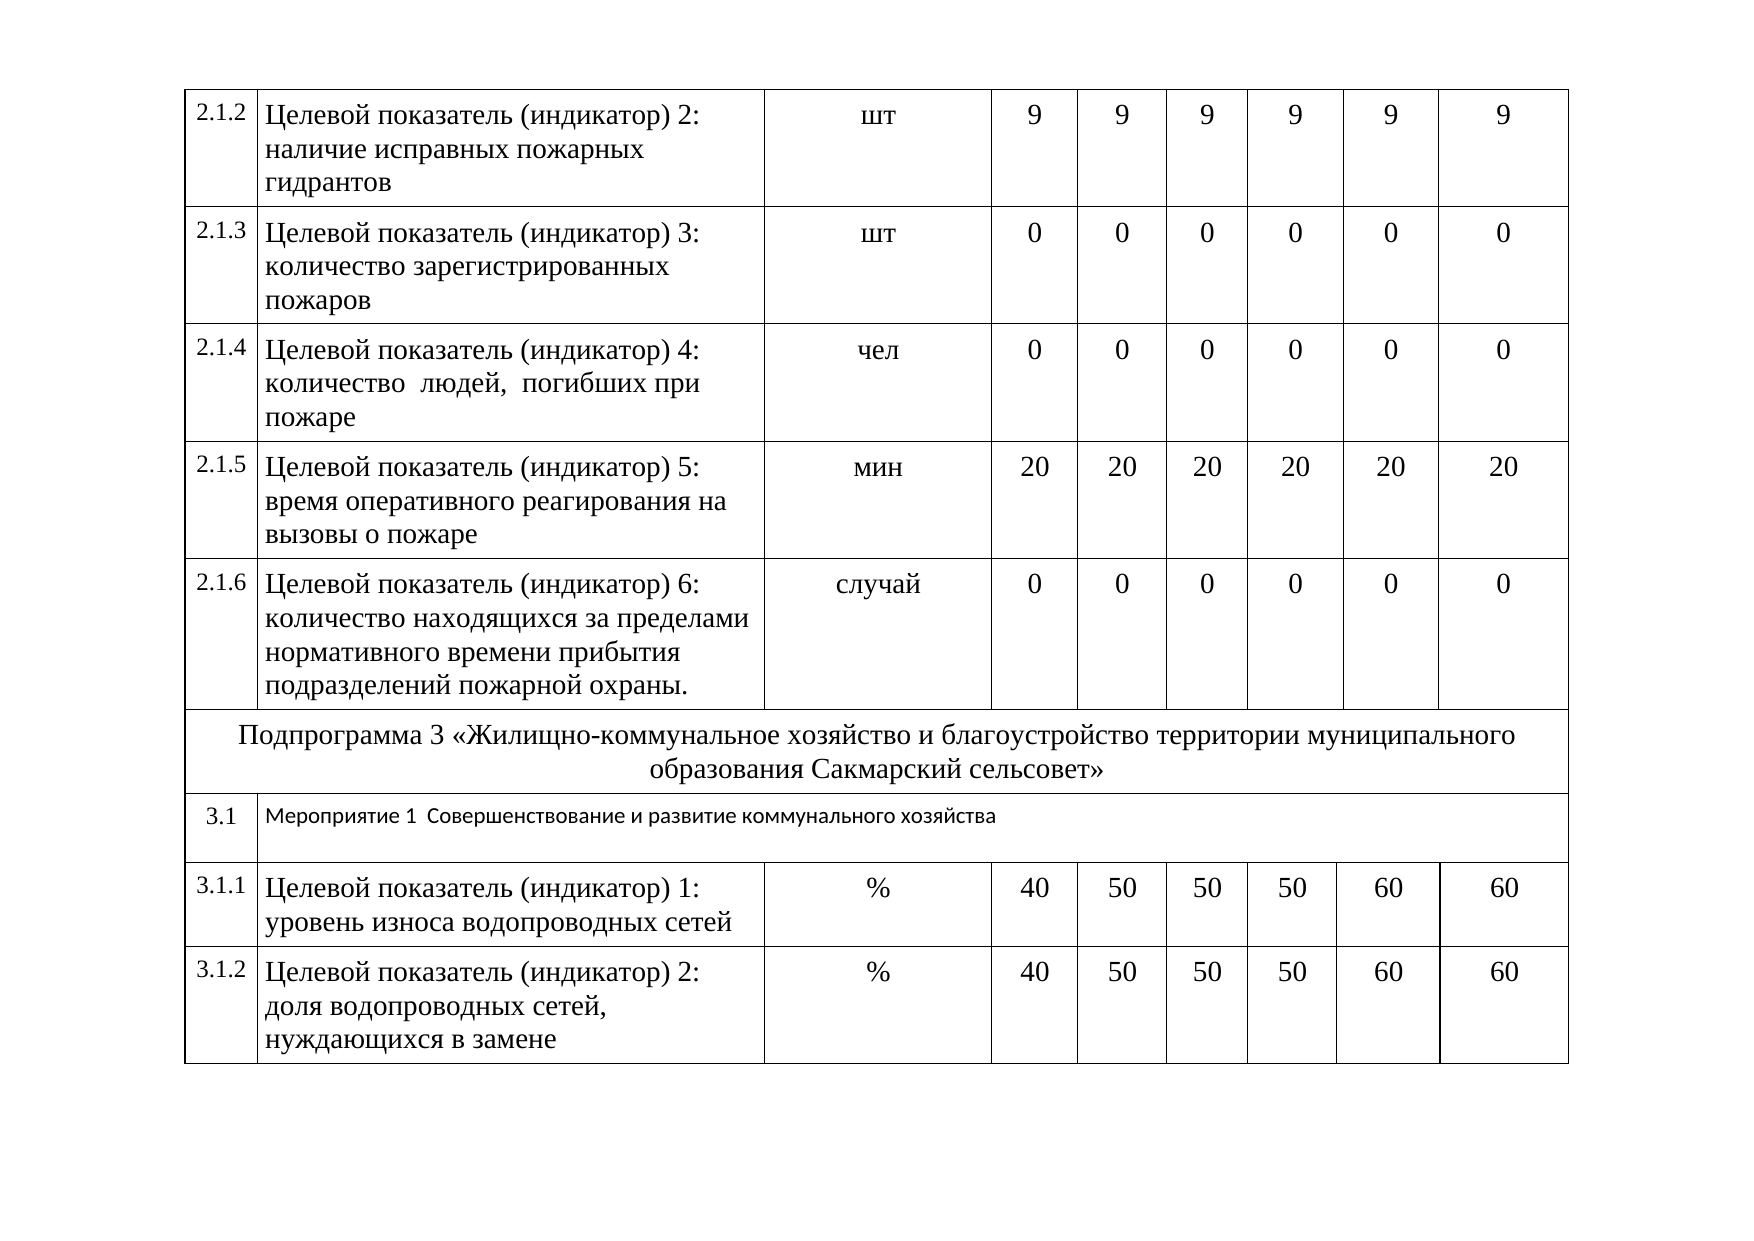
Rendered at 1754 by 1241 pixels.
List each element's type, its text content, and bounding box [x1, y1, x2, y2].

table_cell 2.1.6 [186, 559, 257, 709]
table_cell 60 [1337, 863, 1439, 946]
table_cell 20 [1248, 442, 1343, 558]
table_cell 0 [1167, 559, 1247, 709]
table_cell Целевой показатель (индикатор) 3: количество зарегистрированных пожаров [258, 207, 764, 323]
table_cell Целевой показатель (индикатор) 5: время оперативного реагирования на вызовы о пожаре [258, 442, 764, 558]
table_cell 50 [1248, 947, 1336, 1063]
table_cell шт [765, 90, 991, 206]
table_cell чел [765, 324, 991, 441]
table_cell 0 [1078, 559, 1166, 709]
table_cell 9 [992, 90, 1077, 206]
table_cell 0 [1439, 207, 1568, 323]
table_cell шт [765, 207, 991, 323]
table_cell 0 [1167, 207, 1247, 323]
table_cell 0 [1248, 207, 1343, 323]
table_cell 0 [992, 207, 1077, 323]
table_cell Целевой показатель (индикатор) 6: количество находящихся за пределами нормативного времени прибытия подразделений пожарной охраны. [258, 559, 764, 709]
table_cell мин [765, 442, 991, 558]
table_cell 3.1 [186, 794, 257, 862]
table_cell % [765, 947, 991, 1063]
table_cell 9 [1344, 90, 1438, 206]
table_cell 40 [992, 863, 1077, 946]
table_cell 50 [1078, 863, 1166, 946]
table_cell Целевой показатель (индикатор) 4: количество людей, погибших при пожаре [258, 324, 764, 441]
table_cell 50 [1167, 863, 1247, 946]
table_cell 0 [992, 324, 1077, 441]
table_cell 2.1.5 [186, 442, 257, 558]
table_cell 2.1.4 [186, 324, 257, 441]
table_cell 0 [1344, 207, 1438, 323]
table_cell 60 [1441, 863, 1568, 946]
table_cell Целевой показатель (индикатор) 2: наличие исправных пожарных гидрантов [258, 90, 764, 206]
table_cell % [765, 863, 991, 946]
table_cell 9 [1248, 90, 1343, 206]
table_cell 0 [1167, 324, 1247, 441]
table_cell 0 [1078, 207, 1166, 323]
table_cell 50 [1248, 863, 1336, 946]
table_cell 20 [1078, 442, 1166, 558]
table_cell 20 [1167, 442, 1247, 558]
table_cell 0 [1439, 559, 1568, 709]
table_cell 20 [1439, 442, 1568, 558]
table_cell Мероприятие 1 Совершенствование и развитие коммунального хозяйства [258, 794, 1568, 862]
table_cell 0 [1078, 324, 1166, 441]
table_cell 60 [1337, 947, 1439, 1063]
table_cell Целевой показатель (индикатор) 1: уровень износа водопроводных сетей [258, 863, 764, 946]
table_cell 9 [1439, 90, 1568, 206]
table_cell Целевой показатель (индикатор) 2: доля водопроводных сетей, нуждающихся в замене [258, 947, 764, 1063]
table_cell 3.1.2 [186, 947, 257, 1063]
table_cell 0 [1439, 324, 1568, 441]
table_cell 0 [992, 559, 1077, 709]
table_cell 50 [1167, 947, 1247, 1063]
table_cell 3.1.1 [186, 863, 257, 946]
table_cell 2.1.3 [186, 207, 257, 323]
table_cell 0 [1248, 559, 1343, 709]
table_cell 0 [1344, 324, 1438, 441]
table_cell 60 [1441, 947, 1568, 1063]
table_cell 9 [1167, 90, 1247, 206]
table_cell 9 [1078, 90, 1166, 206]
table_cell 2.1.2 [186, 90, 257, 206]
table_cell Подпрограмма 3 «Жилищно-коммунальное хозяйство и благоустройство территории муниципального образования Сакмарский сельсовет» [186, 710, 1568, 792]
table_cell 0 [1344, 559, 1438, 709]
table_cell 40 [992, 947, 1077, 1063]
table_cell случай [765, 559, 991, 709]
table_cell 20 [1344, 442, 1438, 558]
table_cell 0 [1248, 324, 1343, 441]
table_cell 50 [1078, 947, 1166, 1063]
table_cell 20 [992, 442, 1077, 558]
